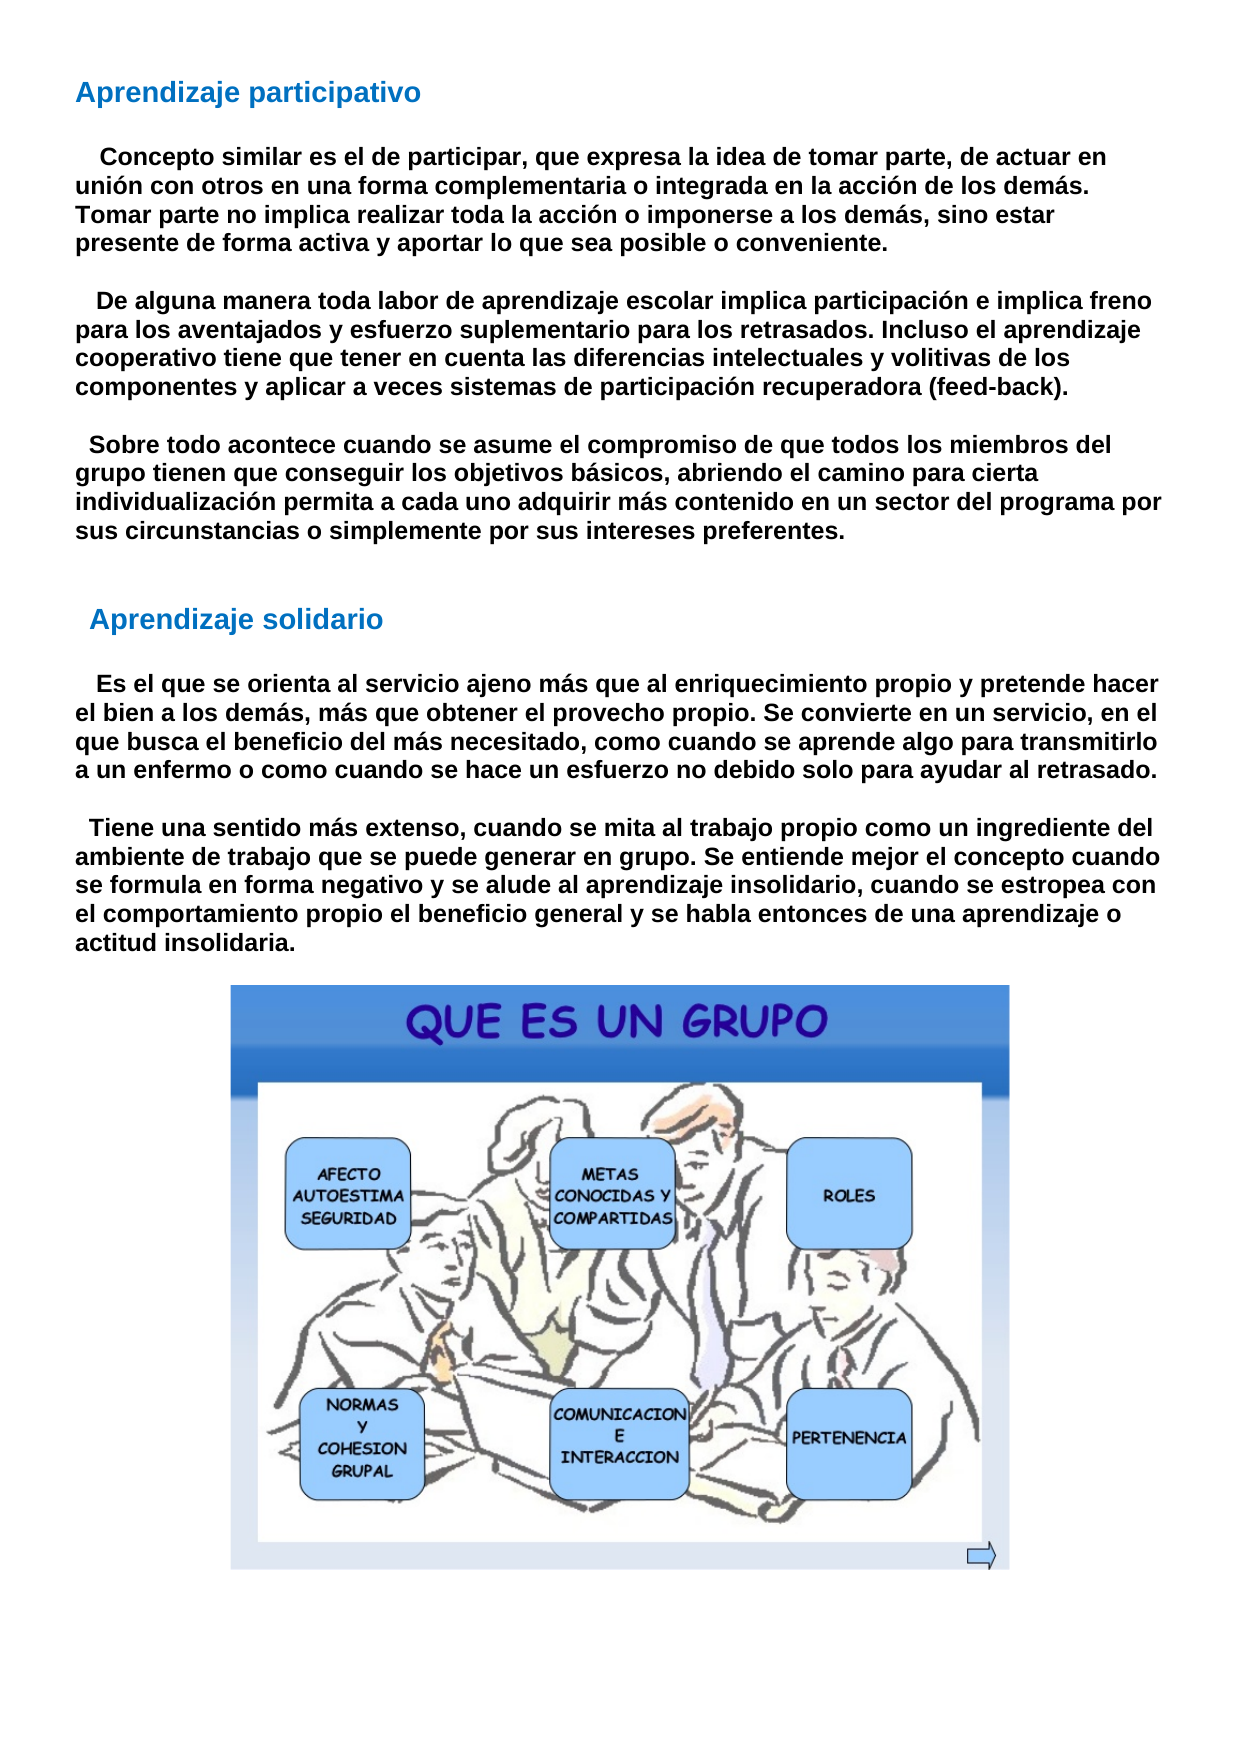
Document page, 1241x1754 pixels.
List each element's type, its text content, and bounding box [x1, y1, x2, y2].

text De alguna manera toda labor de aprendizaje escolar implica participación e implica freno para los aventajados y esfuerzo suplementario para los retrasados. Incluso el aprendizaje cooperativo tiene que tener en cuenta las diferencias intelectuales y volitivas de los componentes y aplicar a veces sistemas de participación recuperadora (feed-back). [75, 286, 1165, 401]
text Aprendizaje participativo [75, 75, 1165, 108]
text Tiene una sentido más extenso, cuando se mita al trabajo propio como un ingrediente del ambiente de trabajo que se puede generar en grupo. Se entiende mejor el concepto cuando se formula en forma negativo y se alude al aprendizaje insolidario, cuando se estropea con el comportamiento propio el beneficio general y se habla entonces de una aprendizaje o actitud insolidaria. [75, 813, 1165, 957]
text Es el que se orienta al servicio ajeno más que al enriquecimiento propio y pretende hacer el bien a los demás, más que obtener el provecho propio. Se convierte en un servicio, en el que busca el beneficio del más necesitado, como cuando se aprende algo para transmitirlo a un enfermo o como cuando se hace un esfuerzo no debido solo para ayudar al retrasado. [75, 669, 1165, 784]
text Aprendizaje solidario [75, 602, 1165, 636]
text Sobre todo acontece cuando se asume el compromiso de que todos los miembros del grupo tienen que conseguir los objetivos básicos, abriendo el camino para cierta individualización permita a cada uno adquirir más contenido en un sector del programa por sus circunstancias o simplemente por sus intereses preferentes. [75, 429, 1165, 544]
picture [230, 985, 1010, 1570]
text Concepto similar es el de participar, que expresa la idea de tomar parte, de actuar en unión con otros en una forma complementaria o integrada en la acción de los demás. Tomar parte no implica realizar toda la acción o imponerse a los demás, sino estar presente de forma activa y aportar lo que sea posible o conveniente. [75, 142, 1165, 257]
